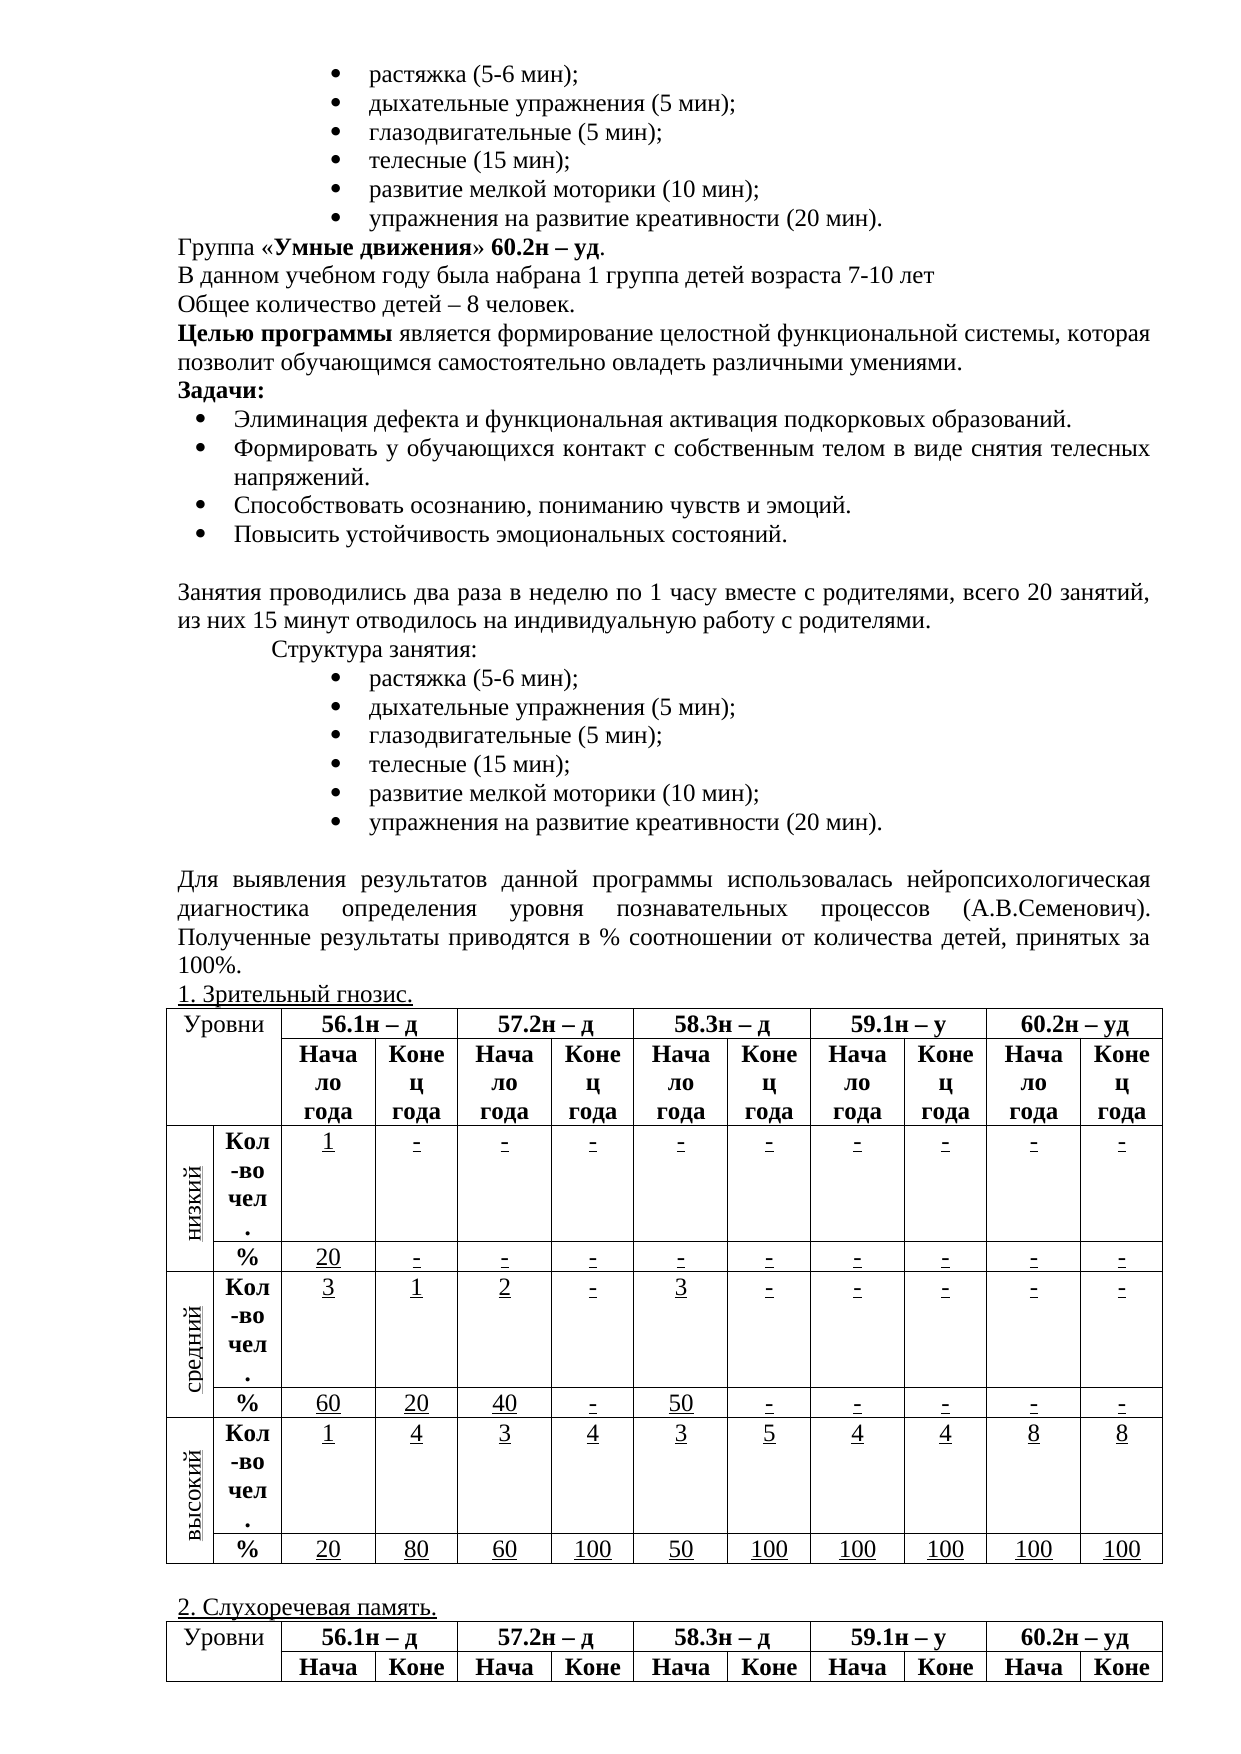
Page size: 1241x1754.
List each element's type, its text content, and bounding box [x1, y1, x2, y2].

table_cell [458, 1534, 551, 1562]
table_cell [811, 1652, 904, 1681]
table_cell низкий [167, 1126, 213, 1271]
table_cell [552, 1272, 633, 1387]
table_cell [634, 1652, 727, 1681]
table_cell Конец года [552, 1039, 633, 1125]
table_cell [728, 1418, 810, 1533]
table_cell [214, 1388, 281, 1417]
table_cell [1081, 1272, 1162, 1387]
list упражнения на развитие креативности (20 мин). [331, 203, 1152, 232]
text Группа «Умные движения» 60.2н – уд. [177, 232, 1152, 260]
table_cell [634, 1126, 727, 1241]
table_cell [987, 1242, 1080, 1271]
table_cell Конец года [1081, 1039, 1162, 1125]
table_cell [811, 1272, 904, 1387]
list растяжка (5-6 мин); [331, 663, 1152, 692]
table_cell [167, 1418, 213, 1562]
list глазодвигательные (5 мин); [331, 720, 1152, 749]
text Целью программы является формирование целостной функциональной системы, которая позволит обучающимся самостоятельно овладеть различными умениями. [177, 318, 1152, 375]
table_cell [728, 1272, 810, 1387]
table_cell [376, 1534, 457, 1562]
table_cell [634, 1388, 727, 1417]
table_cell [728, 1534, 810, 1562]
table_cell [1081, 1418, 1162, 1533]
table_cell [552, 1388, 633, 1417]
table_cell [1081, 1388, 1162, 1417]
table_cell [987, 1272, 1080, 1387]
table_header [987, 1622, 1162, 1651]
table_cell Начало года [811, 1039, 904, 1125]
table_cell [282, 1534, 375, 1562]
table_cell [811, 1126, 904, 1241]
table_header Уровни [167, 1009, 281, 1125]
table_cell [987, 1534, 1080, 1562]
table_cell Конец года [905, 1039, 986, 1125]
table_cell 1 [282, 1126, 375, 1241]
list Способствовать осознанию, пониманию чувств и эмоций. [196, 490, 1152, 519]
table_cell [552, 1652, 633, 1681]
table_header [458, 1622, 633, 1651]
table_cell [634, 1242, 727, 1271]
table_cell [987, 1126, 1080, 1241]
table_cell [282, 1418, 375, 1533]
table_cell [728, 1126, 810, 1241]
text 2. Слухоречевая память. [177, 1592, 1152, 1621]
text Занятия проводились два раза в неделю по 1 часу вместе с родителями, всего 20 занятий, из них 15 минут отводилось на индивидуальную работу с родителями. [177, 577, 1152, 634]
list Элиминация дефекта и функциональная активация подкорковых образований. [196, 404, 1152, 433]
list телесные (15 мин); [331, 749, 1152, 778]
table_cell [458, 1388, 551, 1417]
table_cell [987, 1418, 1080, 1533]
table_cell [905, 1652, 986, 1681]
text Структура занятия: [177, 634, 1152, 663]
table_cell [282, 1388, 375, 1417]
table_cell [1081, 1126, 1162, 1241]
table_header 59.1н – у [811, 1009, 986, 1038]
text Общее количество детей – 8 человек. [177, 289, 1152, 318]
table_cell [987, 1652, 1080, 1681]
table_header 56.1н – д [282, 1009, 457, 1038]
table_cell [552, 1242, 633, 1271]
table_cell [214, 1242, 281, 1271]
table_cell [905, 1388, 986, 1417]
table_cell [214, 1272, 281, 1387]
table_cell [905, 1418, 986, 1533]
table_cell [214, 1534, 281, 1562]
list дыхательные упражнения (5 мин); [331, 692, 1152, 720]
list Повысить устойчивость эмоциональных состояний. [196, 519, 1152, 548]
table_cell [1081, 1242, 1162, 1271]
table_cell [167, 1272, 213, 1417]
text В данном учебном году была набрана 1 группа детей возраста 7-10 лет [177, 260, 1152, 289]
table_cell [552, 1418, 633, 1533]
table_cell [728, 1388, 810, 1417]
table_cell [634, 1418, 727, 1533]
table_cell - [376, 1126, 457, 1241]
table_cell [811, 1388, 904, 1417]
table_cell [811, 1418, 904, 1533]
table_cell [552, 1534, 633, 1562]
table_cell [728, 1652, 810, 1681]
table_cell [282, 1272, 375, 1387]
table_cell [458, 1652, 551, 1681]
text Задачи: [177, 375, 1152, 404]
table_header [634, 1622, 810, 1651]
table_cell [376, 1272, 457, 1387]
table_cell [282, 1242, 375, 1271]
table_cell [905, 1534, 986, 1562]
table_cell Начало года [458, 1039, 551, 1125]
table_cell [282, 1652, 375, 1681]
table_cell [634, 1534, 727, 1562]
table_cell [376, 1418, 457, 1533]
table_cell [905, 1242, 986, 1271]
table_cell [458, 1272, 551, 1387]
table_cell Начало года [282, 1039, 375, 1125]
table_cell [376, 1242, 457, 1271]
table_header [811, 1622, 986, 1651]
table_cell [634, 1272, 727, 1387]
table_header 60.2н – уд [987, 1009, 1162, 1038]
list упражнения на развитие креативности (20 мин). [331, 807, 1152, 835]
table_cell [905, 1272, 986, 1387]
table_cell Кол-во чел. [214, 1126, 281, 1241]
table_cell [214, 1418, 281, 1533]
list Формировать у обучающихся контакт с собственным телом в виде снятия телесных напряжений. [196, 433, 1152, 490]
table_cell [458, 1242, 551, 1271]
list глазодвигательные (5 мин); [331, 117, 1152, 145]
list развитие мелкой моторики (10 мин); [331, 174, 1152, 203]
text Для выявления результатов данной программы использовалась нейропсихологическая диагностика определения уровня познавательных процессов (А.В.Семенович). Полученные результаты приводятся в % соотношении от количества детей, принятых за 100%. [177, 864, 1152, 979]
text 1. Зрительный гнозис. [177, 979, 1152, 1008]
table_cell Начало года [634, 1039, 727, 1125]
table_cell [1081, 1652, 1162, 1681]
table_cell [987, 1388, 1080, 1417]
table_header 57.2н – д [458, 1009, 633, 1038]
table_header 58.3н – д [634, 1009, 810, 1038]
table_cell Конец года [376, 1039, 457, 1125]
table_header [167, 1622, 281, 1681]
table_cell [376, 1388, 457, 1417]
list растяжка (5-6 мин); [331, 59, 1152, 88]
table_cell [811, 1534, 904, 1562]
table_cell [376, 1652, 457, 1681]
table_cell Конец года [728, 1039, 810, 1125]
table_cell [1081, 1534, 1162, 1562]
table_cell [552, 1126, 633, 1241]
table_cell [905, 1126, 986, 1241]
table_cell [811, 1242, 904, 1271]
list дыхательные упражнения (5 мин); [331, 88, 1152, 117]
list развитие мелкой моторики (10 мин); [331, 778, 1152, 807]
table_cell Начало года [987, 1039, 1080, 1125]
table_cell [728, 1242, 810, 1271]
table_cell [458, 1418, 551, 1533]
list телесные (15 мин); [331, 145, 1152, 174]
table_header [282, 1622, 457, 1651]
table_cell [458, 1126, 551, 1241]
